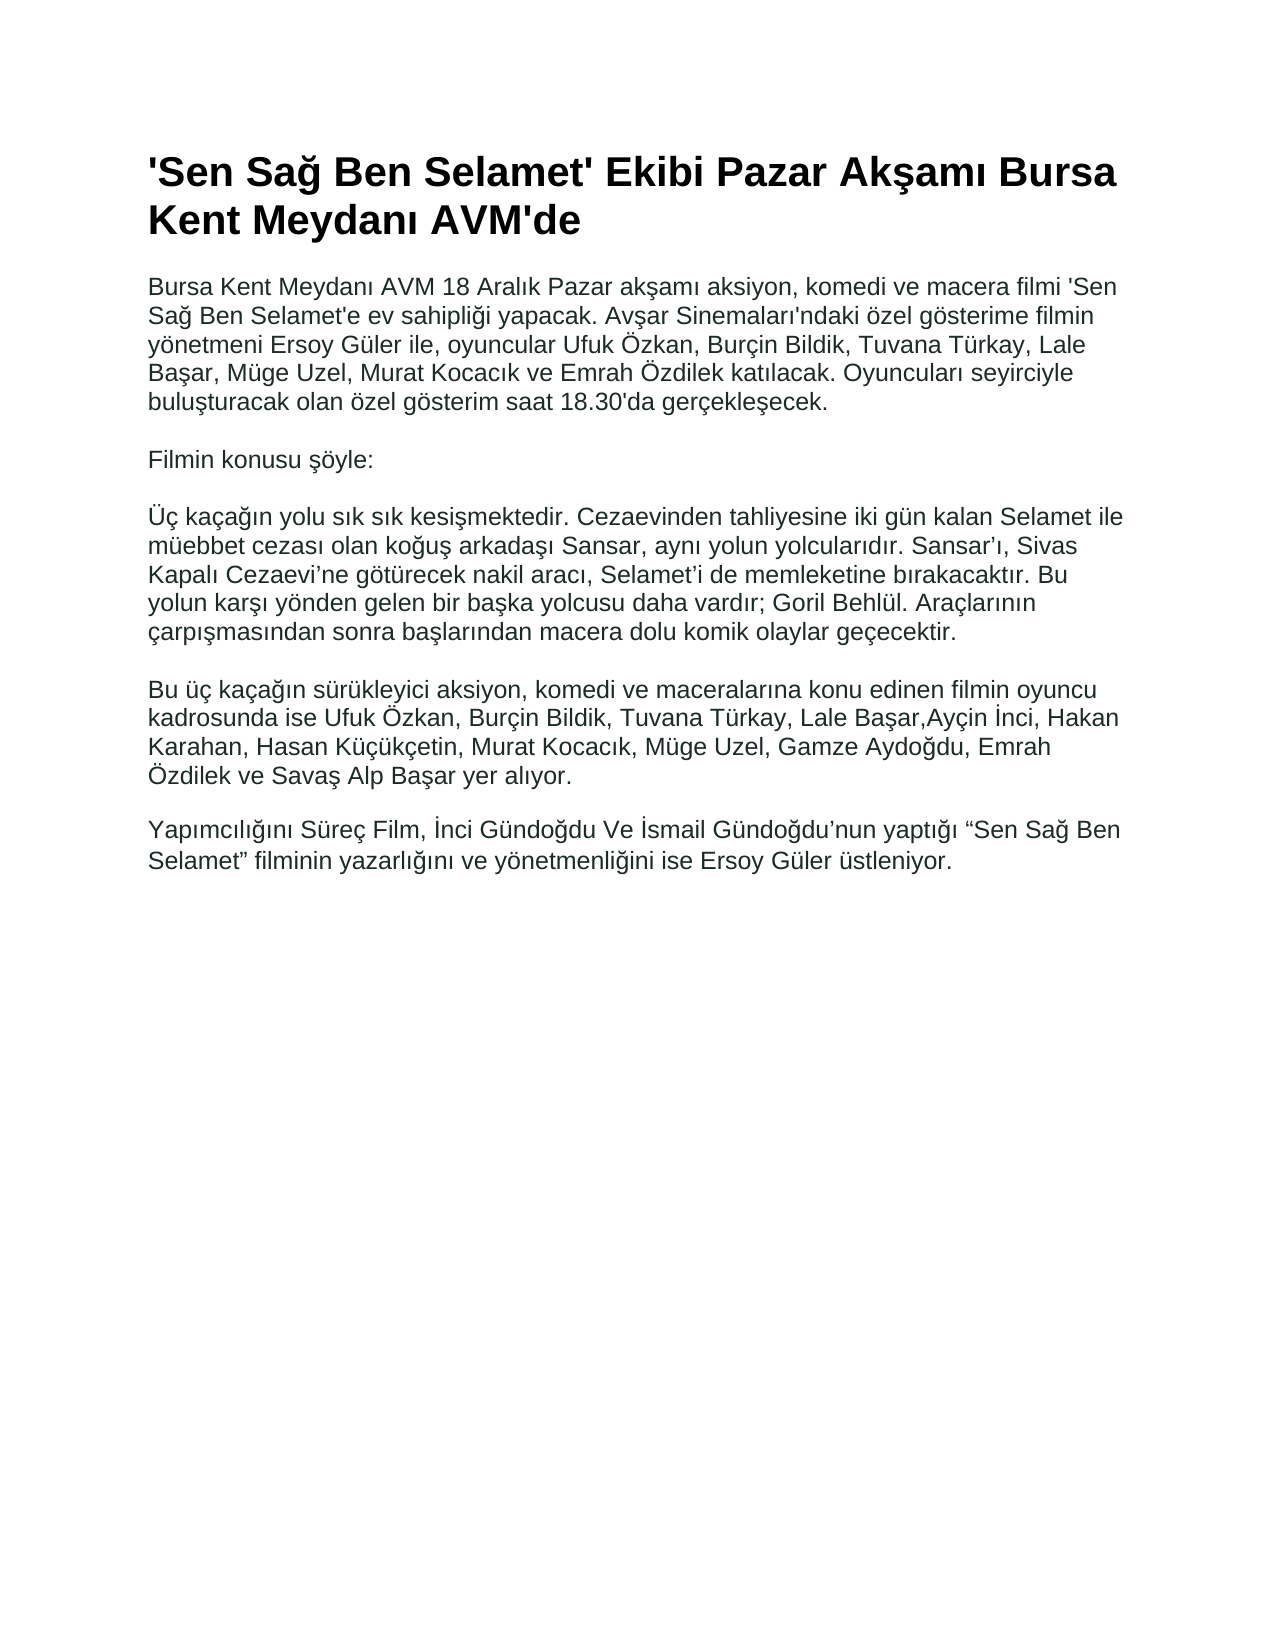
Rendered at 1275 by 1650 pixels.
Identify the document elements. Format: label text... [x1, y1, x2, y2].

text Bursa Kent Meydanı AVM 18 Aralık Pazar akşamı aksiyon, komedi ve macera filmi 'Sen Sağ Ben Selamet'e ev sahipliği yapacak. Avşar Sinemaları'ndaki özel gösterime filmin yönetmeni Ersoy Güler ile, oyuncular Ufuk Özkan, Burçin Bildik, Tuvana Türkay, Lale Başar, Müge Uzel, Murat Kocacık ve Emrah Özdilek katılacak. Oyuncuları seyirciyle buluşturacak olan özel gösterim saat 18.30'da gerçekleşecek. [148, 272, 1127, 416]
text 'Sen Sağ Ben Selamet' Ekibi Pazar Akşamı Bursa Kent Meydanı AVM'de [148, 148, 1127, 243]
text Filmin konusu şöyle: [148, 445, 1127, 473]
text Yapımcılığını Süreç Film, İnci Gündoğdu Ve İsmail Gündoğdu’nun yaptığı “Sen Sağ Ben Selamet” filminin yazarlığını ve yönetmenliğini ise Ersoy Güler üstleniyor. [148, 815, 1127, 874]
text Üç kaçağın yolu sık sık kesişmektedir. Cezaevinden tahliyesine iki gün kalan Selamet ile müebbet cezası olan koğuş arkadaşı Sansar, aynı yolun yolcularıdır. Sansar’ı, Sivas Kapalı Cezaevi’ne götürecek nakil aracı, Selamet’i de memleketine bırakacaktır. Bu yolun karşı yönden gelen bir başka yolcusu daha vardır; Goril Behlül. Araçlarının çarpışmasından sonra başlarından macera dolu komik olaylar geçecektir. [148, 502, 1127, 646]
text Bu üç kaçağın sürükleyici aksiyon, komedi ve maceralarına konu edinen filmin oyuncu kadrosunda ise Ufuk Özkan, Burçin Bildik, Tuvana Türkay, Lale Başar,Ayçin İnci, Hakan Karahan, Hasan Küçükçetin, Murat Kocacık, Müge Uzel, Gamze Aydoğdu, Emrah Özdilek ve Savaş Alp Başar yer alıyor. [148, 675, 1127, 790]
